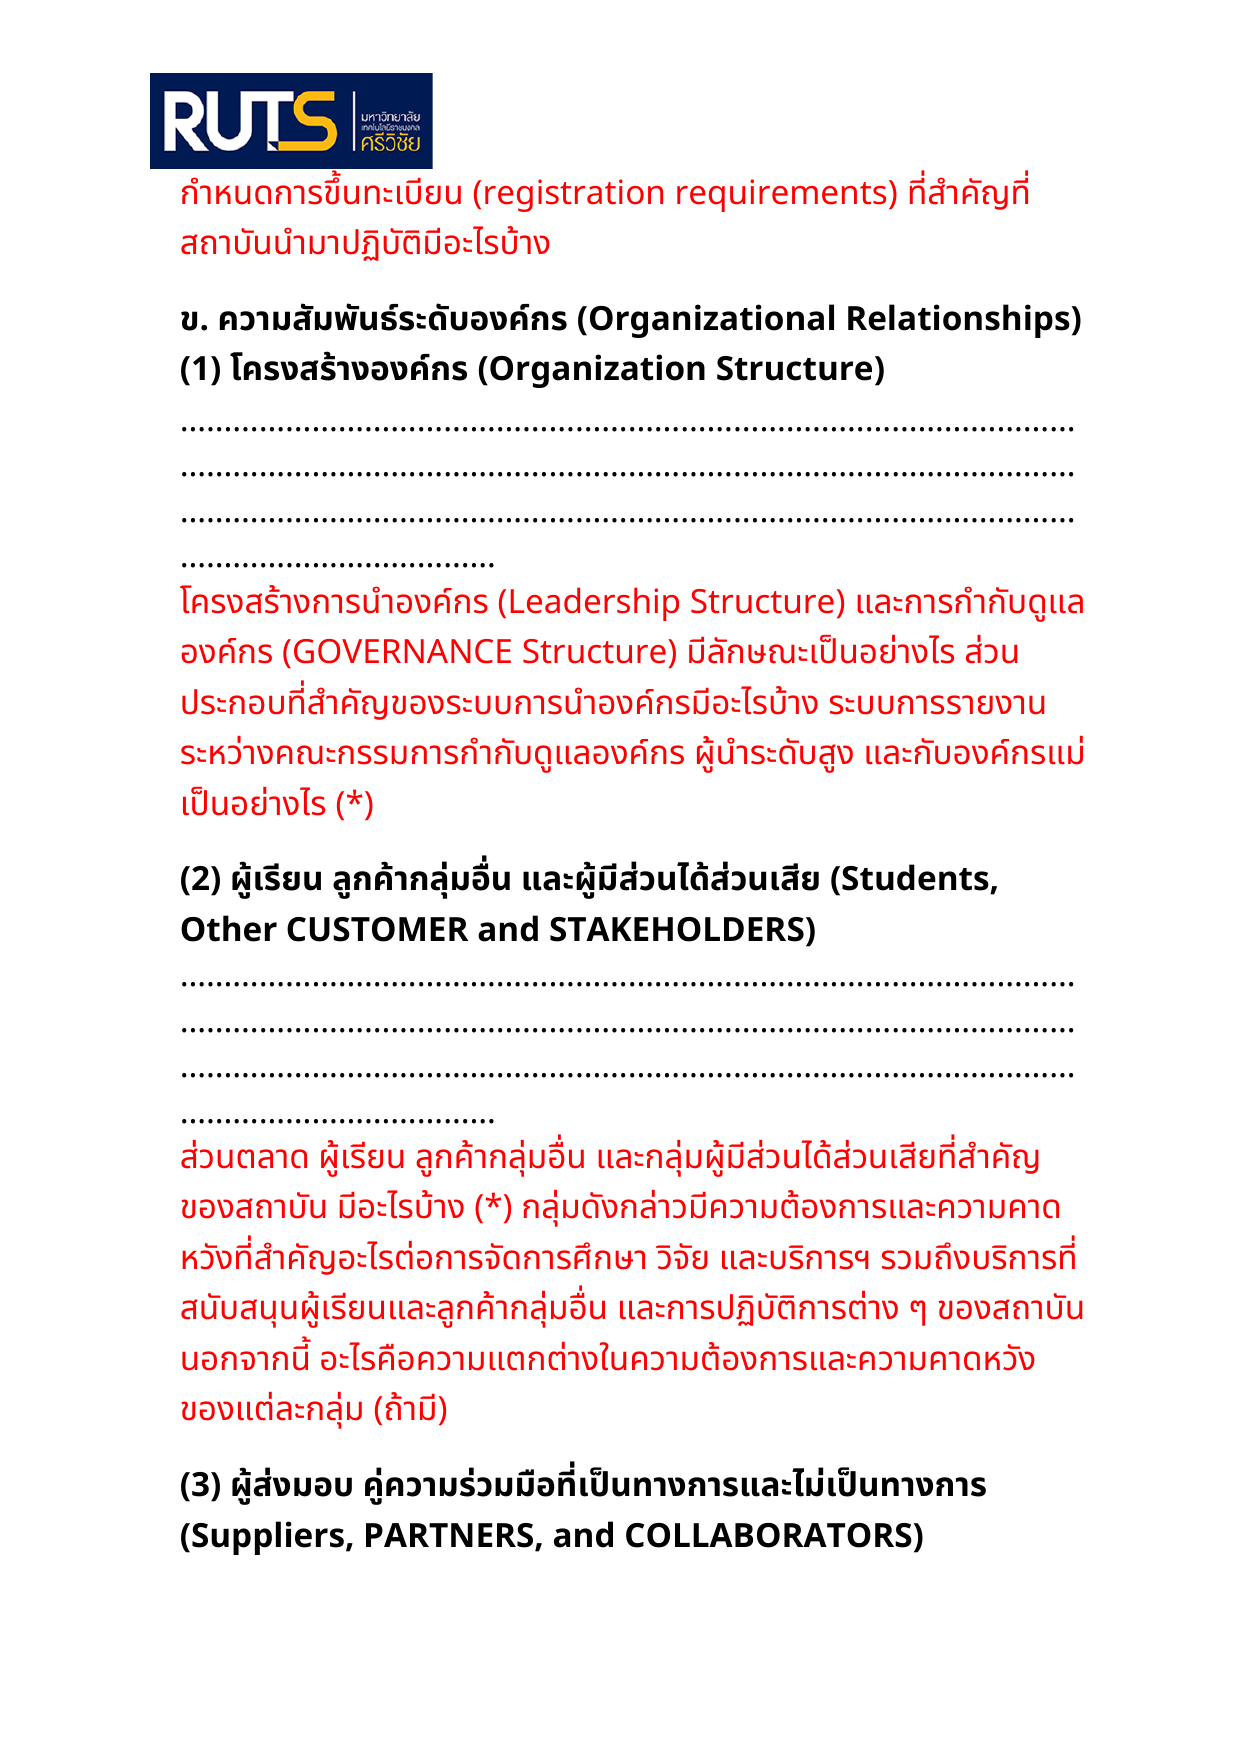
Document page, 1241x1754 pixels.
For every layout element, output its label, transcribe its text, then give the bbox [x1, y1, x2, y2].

text (3) ผู้ส่งมอบ คู่ความร่วมมือที่เป็นทางการและไม่เป็นทางการ (Suppliers, PARTNERS, and COLLABORATORS) [179, 1461, 1090, 1557]
text (2) ผู้เรียน ลูกค้ากลุ่มอื่น และผู้มีส่วนได้ส่วนเสีย (Students, Other CUSTOMER and STAKEHOLDERS) [179, 855, 1090, 951]
picture [150, 73, 433, 169]
text ……………………………………………………………………………………………………………………………………………………………………………………………………………………………………………………………………………………………………………… [179, 951, 1090, 1133]
text ข. ความสัมพันธ์ระดับองค์กร (Organizational Relationships) [179, 294, 1090, 345]
text โครงสร้างการนำองค์กร (Leadership Structure) และการกำกับดูแลองค์กร (GOVERNANCE Structure) มีลักษณะเป็นอย่างไร ส่วนประกอบที่สำคัญของระบบการนำองค์กรมีอะไรบ้าง ระบบการรายงานระหว่างคณะกรรมการกำกับดูแลองค์กร ผู้นำระดับสูง และกับองค์กรแม่เป็นอย่างไร (*) [179, 577, 1090, 830]
text ส่วนตลาด ผู้เรียน ลูกค้ากลุ่มอื่น และกลุ่มผู้มีส่วนได้ส่วนเสียที่สำคัญของสถาบัน มีอะไรบ้าง (*) กลุ่มดังกล่าวมีความต้องการและความคาดหวังที่สำคัญอะไรต่อการจัดการศึกษา วิจัย และบริการฯ รวมถึงบริการที่สนับสนุนผู้เรียนและลูกค้ากลุ่มอื่น และการปฏิบัติการต่าง ๆ ของสถาบัน นอกจากนี้ อะไรคือความแตกต่างในความต้องการและความคาดหวังของแต่ละกลุ่ม (ถ้ามี) [179, 1133, 1090, 1436]
text (1) โครงสร้างองค์กร (Organization Structure) [179, 345, 1090, 396]
text ……………………………………………………………………………………………………………………………………………………………………………………………………………………………………………………………………………………………………………… [179, 396, 1090, 577]
